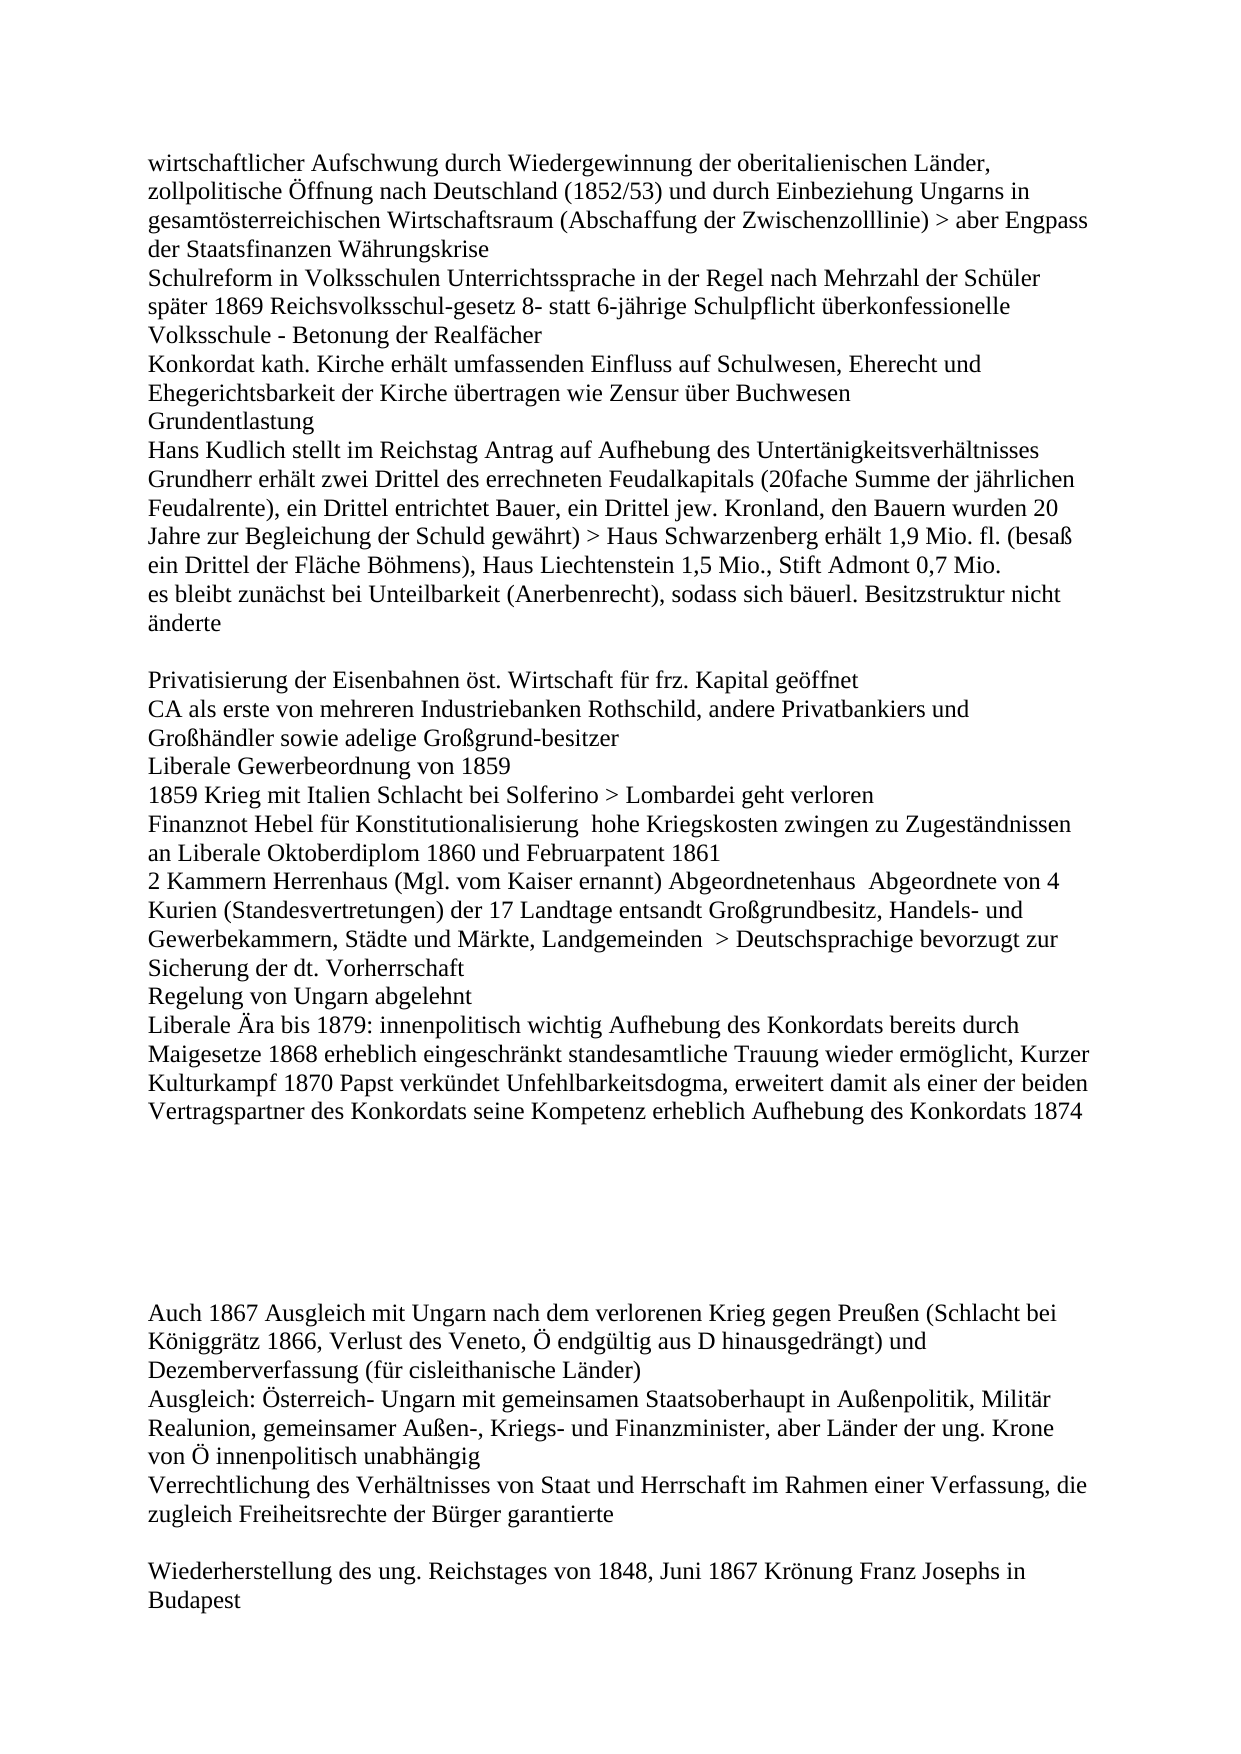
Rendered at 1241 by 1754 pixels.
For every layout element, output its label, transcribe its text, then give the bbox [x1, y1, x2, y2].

text Liberale Gewerbeordnung von 1859 [148, 751, 1093, 780]
text Regelung von Ungarn abgelehnt [148, 981, 1093, 1010]
text Hans Kudlich stellt im Reichstag Antrag auf Aufhebung des Untertänigkeitsverhältnisses [148, 435, 1093, 464]
text Verrechtlichung des Verhältnisses von Staat und Herrschaft im Rahmen einer Verfassung, die zugleich Freiheitsrechte der Bürger garantierte [148, 1470, 1093, 1528]
text es bleibt zunächst bei Unteilbarkeit (Anerbenrecht), sodass sich bäuerl. Besitzstruktur nicht änderte [148, 579, 1093, 636]
text Ausgleich: Österreich- Ungarn mit gemeinsamen Staatsoberhaupt in Außenpolitik, Militär Realunion, gemeinsamer Außen-, Kriegs- und Finanzminister, aber Länder der ung. Krone von Ö innenpolitisch unabhängig [148, 1384, 1093, 1470]
text Liberale Ära bis 1879: innenpolitisch wichtig Aufhebung des Konkordats bereits durch Maigesetze 1868 erheblich eingeschränkt standesamtliche Trauung wieder ermöglicht, Kurzer Kulturkampf 1870 Papst verkündet Unfehlbarkeitsdogma, erweitert damit als einer der beiden Vertragspartner des Konkordats seine Kompetenz erheblich Aufhebung des Konkordats 1874 [148, 1010, 1093, 1125]
text Grundentlastung [148, 406, 1093, 435]
text Wiederherstellung des ung. Reichstages von 1848, Juni 1867 Krönung Franz Josephs in Budapest [148, 1556, 1093, 1614]
text Auch 1867 Ausgleich mit Ungarn nach dem verlorenen Krieg gegen Preußen (Schlacht bei Königgrätz 1866, Verlust des Veneto, Ö endgültig aus D hinausgedrängt) und Dezemberverfassung (für cisleithanische Länder) [148, 1298, 1093, 1384]
text Konkordat kath. Kirche erhält umfassenden Einfluss auf Schulwesen, Eherecht und Ehegerichtsbarkeit der Kirche übertragen wie Zensur über Buchwesen [148, 349, 1093, 406]
text CA als erste von mehreren Industriebanken Rothschild, andere Privatbankiers und Großhändler sowie adelige Großgrund-besitzer [148, 694, 1093, 751]
text Privatisierung der Eisenbahnen öst. Wirtschaft für frz. Kapital geöffnet [148, 665, 1093, 694]
text 2 Kammern Herrenhaus (Mgl. vom Kaiser ernannt) Abgeordnetenhaus Abgeordnete von 4 Kurien (Standesvertretungen) der 17 Landtage entsandt Großgrundbesitz, Handels- und Gewerbekammern, Städte und Märkte, Landgemeinden > Deutschsprachige bevorzugt zur Sicherung der dt. Vorherrschaft [148, 866, 1093, 981]
text wirtschaftlicher Aufschwung durch Wiedergewinnung der oberitalienischen Länder, zollpolitische Öffnung nach Deutschland (1852/53) und durch Einbeziehung Ungarns in gesamtösterreichischen Wirtschaftsraum (Abschaffung der Zwischenzolllinie) > aber Engpass der Staatsfinanzen Währungskrise [148, 148, 1093, 263]
text Finanznot Hebel für Konstitutionalisierung hohe Kriegskosten zwingen zu Zugeständnissen an Liberale Oktoberdiplom 1860 und Februarpatent 1861 [148, 809, 1093, 866]
text 1859 Krieg mit Italien Schlacht bei Solferino > Lombardei geht verloren [148, 780, 1093, 809]
text Grundherr erhält zwei Drittel des errechneten Feudalkapitals (20fache Summe der jährlichen Feudalrente), ein Drittel entrichtet Bauer, ein Drittel jew. Kronland, den Bauern wurden 20 Jahre zur Begleichung der Schuld gewährt) > Haus Schwarzenberg erhält 1,9 Mio. fl. (besaß ein Drittel der Fläche Böhmens), Haus Liechtenstein 1,5 Mio., Stift Admont 0,7 Mio. [148, 464, 1093, 579]
text Schulreform in Volksschulen Unterrichtssprache in der Regel nach Mehrzahl der Schüler später 1869 Reichsvolksschul-gesetz 8- statt 6-jährige Schulpflicht überkonfessionelle Volksschule - Betonung der Realfächer [148, 263, 1093, 349]
